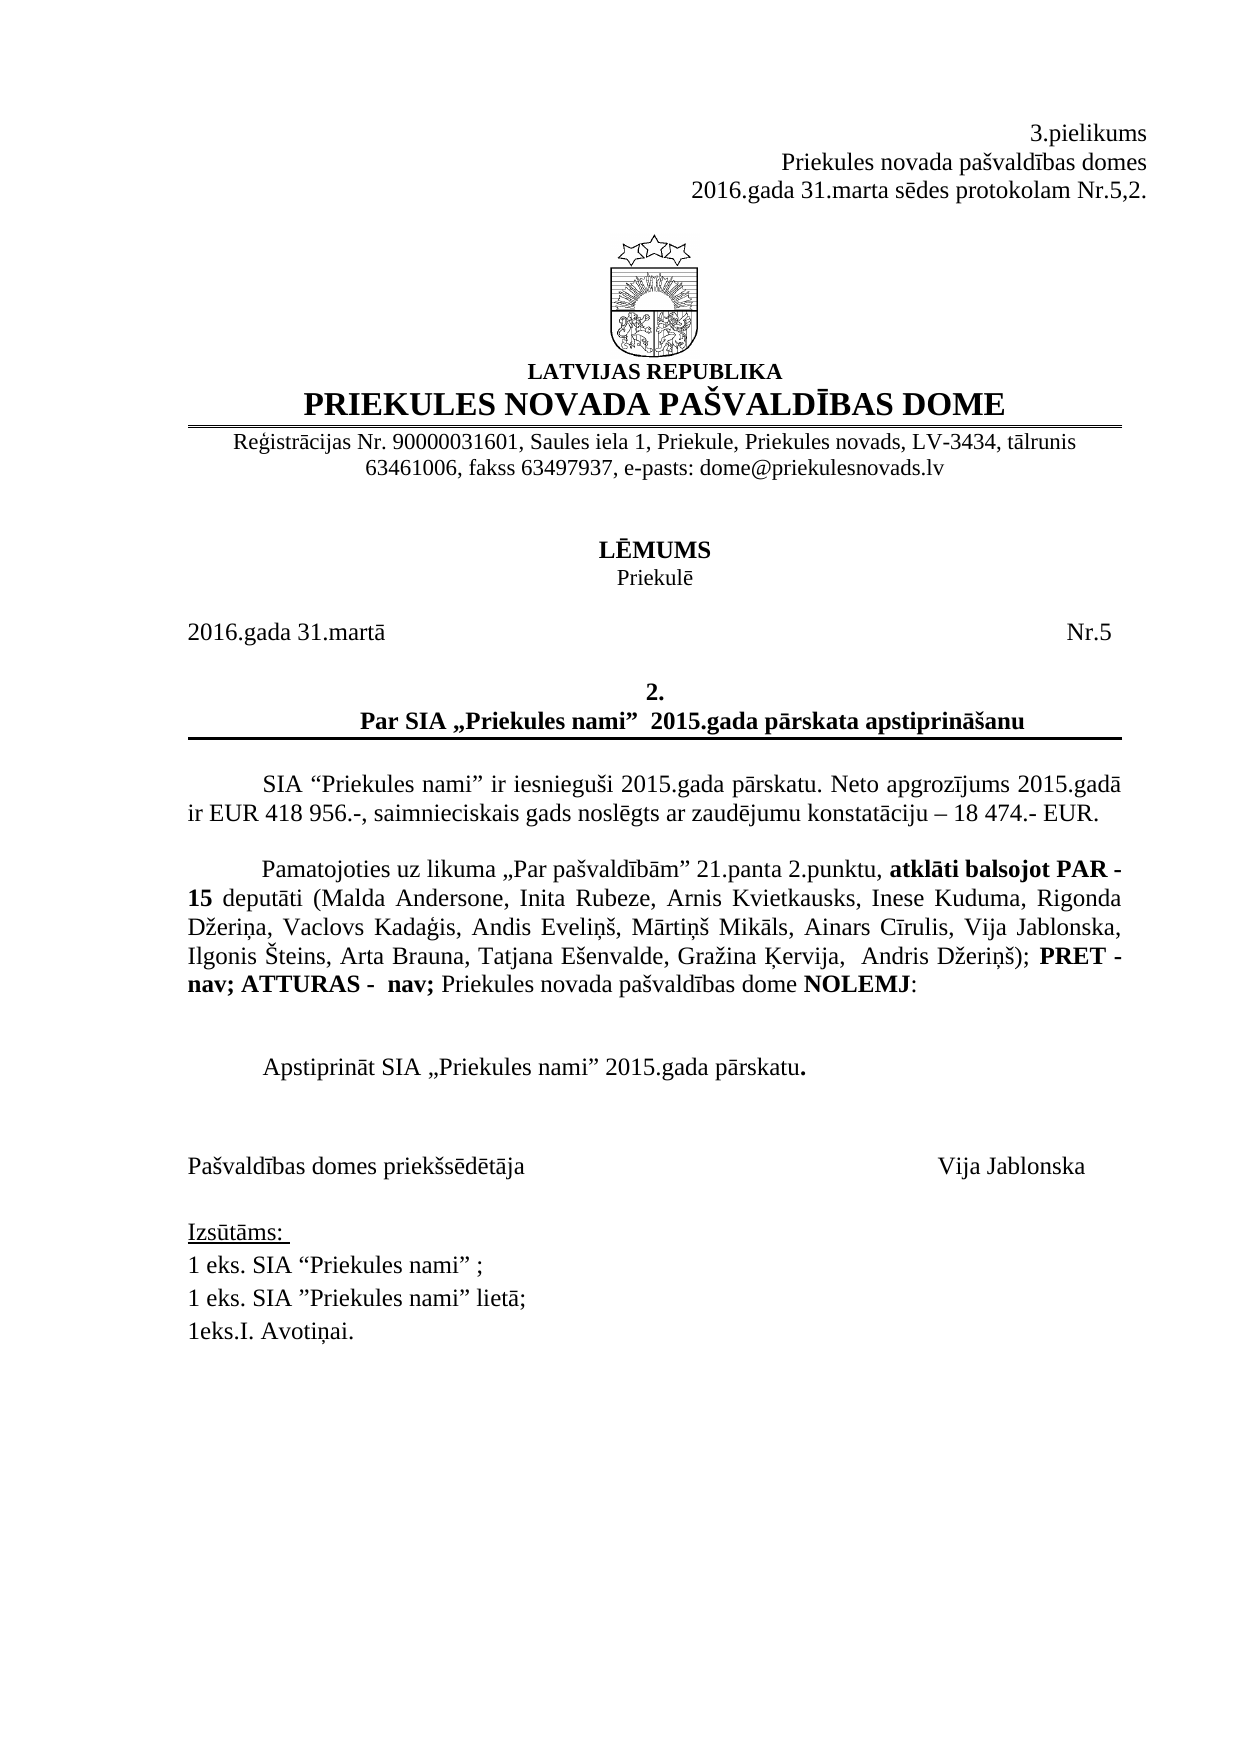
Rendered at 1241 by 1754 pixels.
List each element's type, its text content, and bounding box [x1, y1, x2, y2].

text 2016.gada 31.marta sēdes protokolam Nr.5,2. [187, 176, 1147, 204]
text LATVIJAS REPUBLIKA [187, 358, 1122, 384]
text Par SIA „Priekules nami” 2015.gada pārskata apstiprināšanu [187, 706, 1122, 740]
text 3.pielikums [188, 118, 1147, 147]
text Izsūtāms: [187, 1217, 1122, 1246]
text 1 eks. SIA “Priekules nami” ; [187, 1250, 1122, 1279]
text Priekulē [187, 564, 1122, 590]
text Reģistrācijas Nr. 90000031601, Saules iela 1, Priekule, Priekules novads, LV-3434, tālrunis 63461006, fakss 63497937, e-pasts: dome@priekulesnovads.lv [187, 428, 1122, 481]
text Apstiprināt SIA „Priekules nami” 2015.gada pārskatu. [187, 1052, 1122, 1081]
text LĒMUMS [187, 535, 1122, 564]
text 2016.gada 31.martā Nr.5 [187, 617, 1122, 645]
text SIA “Priekules nami” ir iesnieguši 2015.gada pārskatu. Neto apgrozījums 2015.gadā ir EUR 418 956.-, saimnieciskais gads noslēgts ar zaudējumu konstatāciju – 18 474.- EUR. [187, 769, 1122, 826]
text Pašvaldības domes priekšsēdētāja Vija Jablonska [187, 1151, 1122, 1180]
picture [609, 233, 701, 359]
text 2. [187, 677, 1122, 706]
text Pamatojoties uz likuma „Par pašvaldībām” 21.panta 2.punktu, atklāti balsojot PAR - 15 deputāti (Malda Andersone, Inita Rubeze, Arnis Kvietkausks, Inese Kuduma, Rigonda Džeriņa, Vaclovs Kadaģis, Andis Eveliņš, Mārtiņš Mikāls, Ainars Cīrulis, Vija Jablonska, Ilgonis Šteins, Arta Brauna, Tatjana Ešenvalde, Gražina Ķervija, Andris Džeriņš); PRET - nav; ATTURAS - nav; Priekules novada pašvaldības dome NOLEMJ: [187, 854, 1122, 998]
text Priekules novada pašvaldības domes [188, 147, 1147, 176]
text 1eks.I. Avotiņai. [187, 1316, 1122, 1345]
subtitle PRIEKULES NOVADA PAŠVALDĪBAS DOME [187, 384, 1122, 428]
text 1 eks. SIA ”Priekules nami” lietā; [187, 1283, 1122, 1312]
